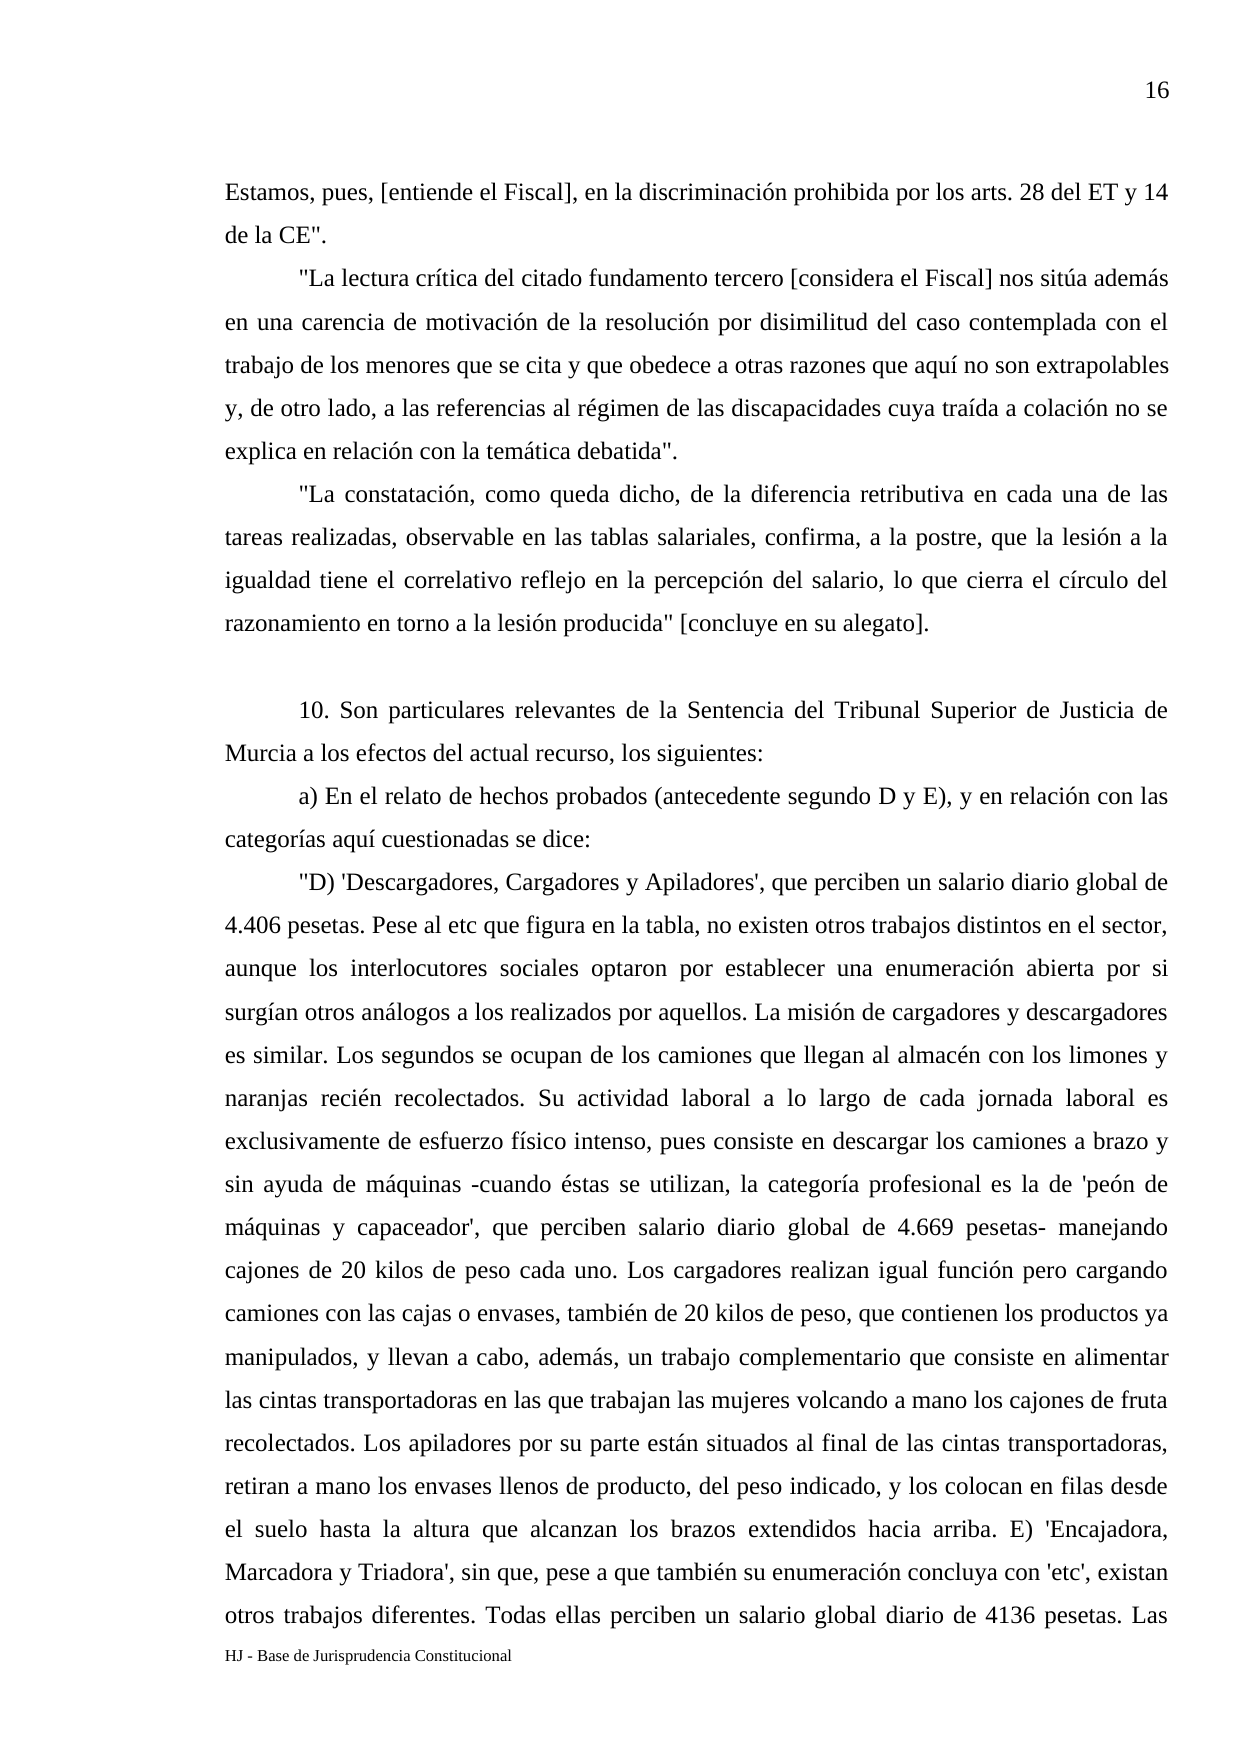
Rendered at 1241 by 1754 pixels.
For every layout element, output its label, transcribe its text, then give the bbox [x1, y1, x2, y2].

text a) En el relato de hechos probados (antecedente segundo D y E), y en relación con las categorías aquí cuestionadas se dice: [224, 781, 1169, 853]
text "La lectura crítica del citado fundamento tercero [considera el Fiscal] nos sitúa además en una carencia de motivación de la resolución por disimilitud del caso contemplada con el trabajo de los menores que se cita y que obedece a otras razones que aquí no son extrapolables y, de otro lado, a las referencias al régimen de las discapacidades cuya traída a colación no se explica en relación con la temática debatida". [224, 263, 1169, 465]
text 10. Son particulares relevantes de la Sentencia del Tribunal Superior de Justicia de Murcia a los efectos del actual recurso, los siguientes: [224, 695, 1169, 767]
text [224, 177, 1169, 249]
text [224, 867, 1169, 1629]
text "La constatación, como queda dicho, de la diferencia retributiva en cada una de las tareas realizadas, observable en las tablas salariales, confirma, a la postre, que la lesión a la igualdad tiene el correlativo reflejo en la percepción del salario, lo que cierra el círculo del razonamiento en torno a la lesión producida" [concluye en su alegato]. [224, 479, 1169, 637]
